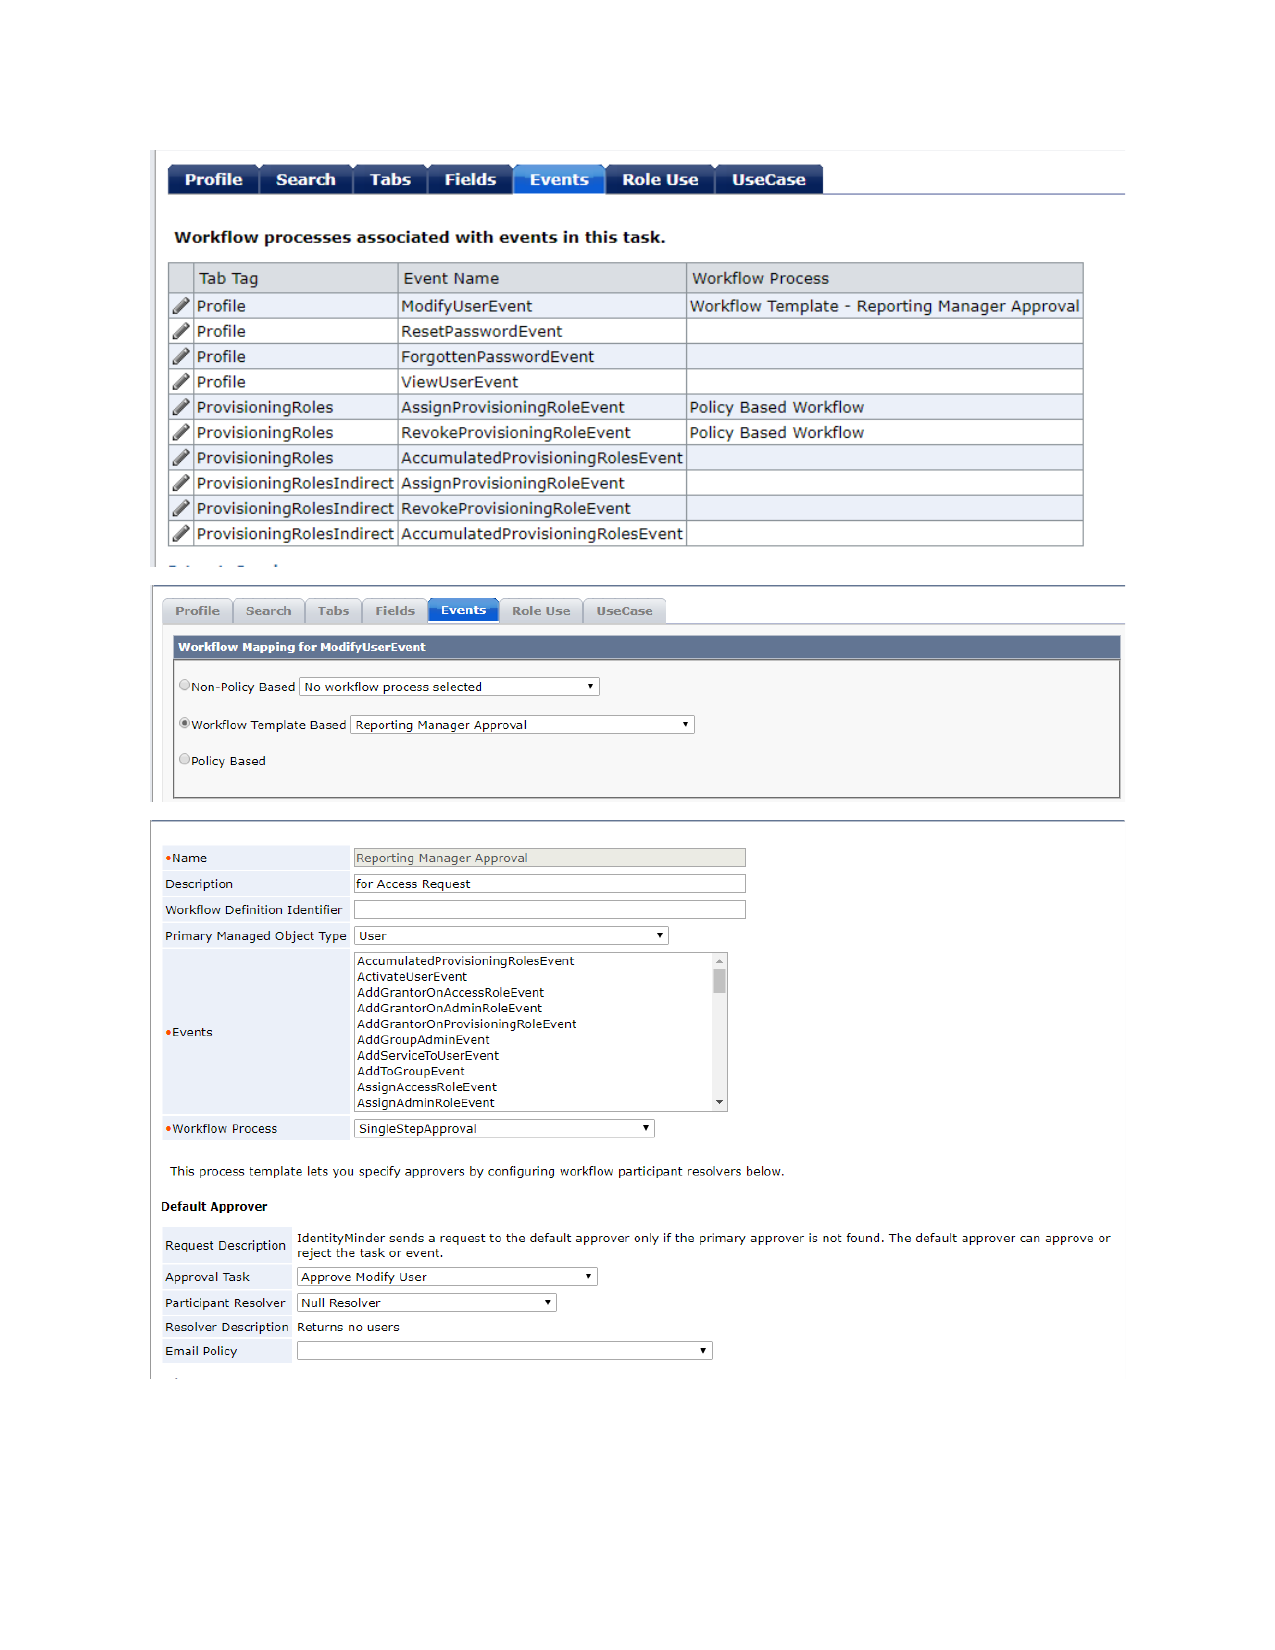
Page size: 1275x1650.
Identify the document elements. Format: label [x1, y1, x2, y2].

picture [150, 150, 1125, 567]
picture [150, 585, 1125, 802]
picture [150, 820, 1125, 1379]
